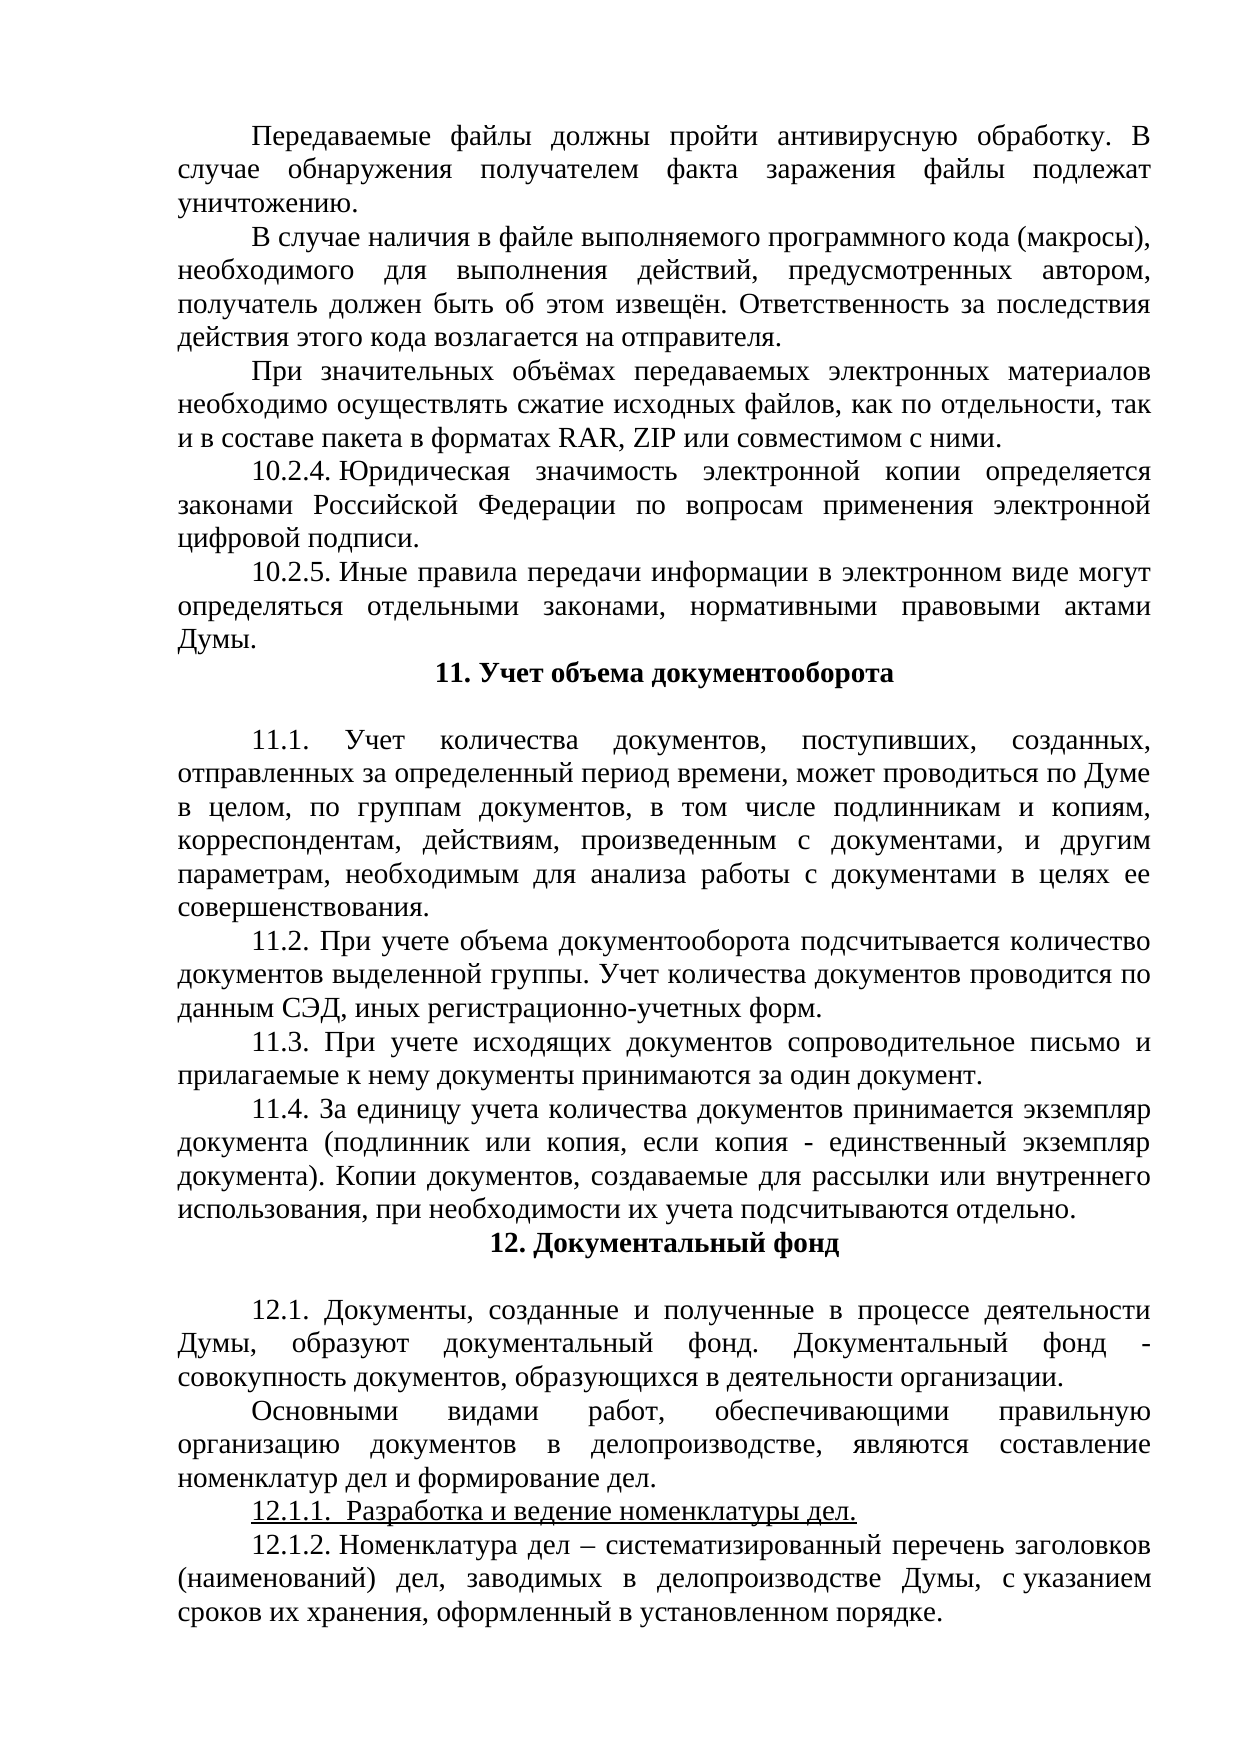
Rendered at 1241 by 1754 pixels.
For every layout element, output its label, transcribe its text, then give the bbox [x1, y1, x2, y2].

text Основными видами работ, обеспечивающими правильную организацию документов в делопроизводстве, являются составление номенклатур дел и формирование дел. [177, 1393, 1152, 1493]
text 11. Учет объема документооборота [177, 655, 1152, 688]
text 11.4. За единицу учета количества документов принимается экземпляр документа (подлинник или копия, если копия - единственный экземпляр документа). Копии документов, создаваемые для рассылки или внутреннего использования, при необходимости их учета подсчитываются отдельно. [177, 1091, 1152, 1225]
text 11.1. Учет количества документов, поступивших, созданных, отправленных за определенный период времени, может проводиться по Думе в целом, по группам документов, в том числе подлинникам и копиям, корреспондентам, действиям, произведенным с документами, и другим параметрам, необходимым для анализа работы с документами в целях ее совершенствования. [177, 722, 1152, 923]
text Передаваемые файлы должны пройти антивирусную обработку. В случае обнаружения получателем факта заражения файлы подлежат уничтожению. [177, 118, 1152, 219]
text При значительных объёмах передаваемых электронных материалов необходимо осуществлять сжатие исходных файлов, как по отдельности, так и в составе пакета в форматах RAR, ZIP или совместимом с ними. [177, 353, 1152, 453]
text 12.1. Документы, созданные и полученные в процессе деятельности Думы, образуют документальный фонд. Документальный фонд - совокупность документов, образующихся в деятельности организации. [177, 1292, 1152, 1393]
text 12. Документальный фонд [177, 1225, 1152, 1258]
text 12.1.1. Разработка и ведение номенклатуры дел. [177, 1493, 1152, 1527]
text 10.2.4. Юридическая значимость электронной копии определяется законами Российской Федерации по вопросам применения электронной цифровой подписи. [177, 453, 1152, 554]
text 10.2.5. Иные правила передачи информации в электронном виде могут определяться отдельными законами, нормативными правовыми актами Думы. [177, 554, 1152, 655]
text 11.3. При учете исходящих документов сопроводительное письмо и прилагаемые к нему документы принимаются за один документ. [177, 1024, 1152, 1091]
text 12.1.2. Номенклатура дел – систематизированный перечень заголовков (наименований) дел, заводимых в делопроизводстве Думы, с указанием сроков их хранения, оформленный в установленном порядке. [177, 1527, 1152, 1627]
text В случае наличия в файле выполняемого программного кода (макросы), необходимого для выполнения действий, предусмотренных автором, получатель должен быть об этом извещён. Ответственность за последствия действия этого кода возлагается на отправителя. [177, 219, 1152, 353]
text 11.2. При учете объема документооборота подсчитывается количество документов выделенной группы. Учет количества документов проводится по данным СЭД, иных регистрационно-учетных форм. [177, 923, 1152, 1024]
